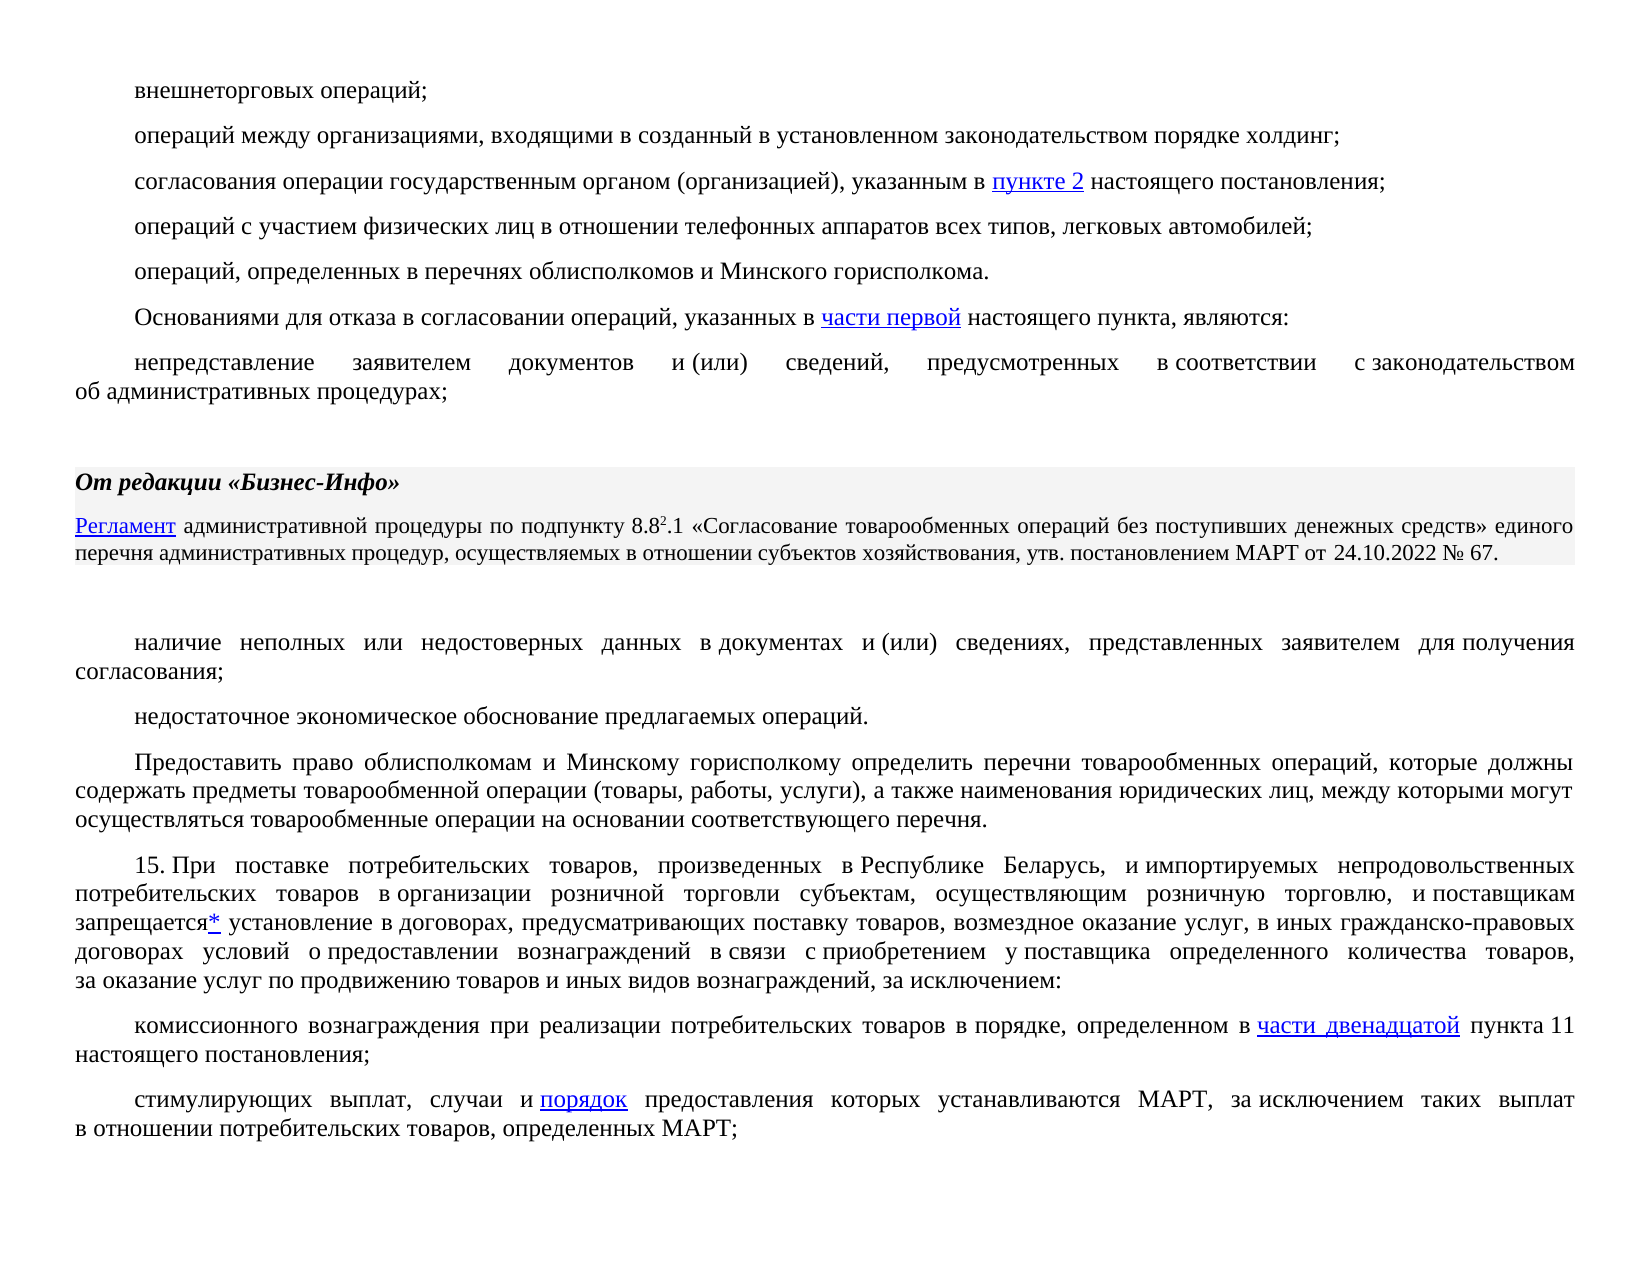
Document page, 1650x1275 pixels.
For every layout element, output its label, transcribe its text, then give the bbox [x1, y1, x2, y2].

text непредставление заявителем документов и (или) сведений, предусмотренных в соответствии с законодательством об административных процедурах; [75, 347, 1575, 405]
text операций между организациями, входящими в созданный в установленном законодательством порядке холдинг; [75, 120, 1575, 149]
text операций, определенных в перечнях облисполкомов и Минского горисполкома. [75, 257, 1575, 285]
text операций с участием физических лиц в отношении телефонных аппаратов всех типов, легковых автомобилей; [75, 211, 1575, 240]
text Регламент административной процедуры по подпункту 8.82.1 «Согласование товарообменных операций без поступивших денежных средств» единого перечня административных процедур, осуществляемых в отношении субъектов хозяйствования, утв. постановлением МАРТ от 24.10.2022 № 67. [75, 512, 1575, 565]
text недостаточное экономическое обоснование предлагаемых операций. [75, 701, 1575, 730]
text Предоставить право облисполкомам и Минскому горисполкому определить перечни товарообменных операций, которые должны содержать предметы товарообменной операции (товары, работы, услуги), а также наименования юридических лиц, между которыми могут осуществляться товарообменные операции на основании соответствующего перечня. [75, 747, 1575, 833]
text Основаниями для отказа в согласовании операций, указанных в части первой настоящего пункта, являются: [75, 302, 1575, 331]
text стимулирующих выплат, случаи и порядок предоставления которых устанавливаются МАРТ, за исключением таких выплат в отношении потребительских товаров, определенных МАРТ; [75, 1084, 1575, 1142]
text 15. При поставке потребительских товаров, произведенных в Республике Беларусь, и импортируемых непродовольственных потребительских товаров в организации розничной торговли субъектам, осуществляющим розничную торговлю, и поставщикам запрещается* установление в договорах, предусматривающих поставку товаров, возмездное оказание услуг, в иных гражданско-правовых договорах условий о предоставлении вознаграждений в связи с приобретением у поставщика определенного количества товаров, за оказание услуг по продвижению товаров и иных видов вознаграждений, за исключением: [75, 850, 1575, 993]
text комиссионного вознаграждения при реализации потребительских товаров в порядке, определенном в части двенадцатой пункта 11 настоящего постановления; [75, 1010, 1575, 1068]
text наличие неполных или недостоверных данных в документах и (или) сведениях, представленных заявителем для получения согласования; [75, 627, 1575, 685]
text согласования операции государственным органом (организацией), указанным в пункте 2 настоящего постановления; [75, 166, 1575, 194]
text внешнеторговых операций; [75, 75, 1575, 104]
text От редакции «Бизнес-Инфо» [75, 467, 1575, 496]
